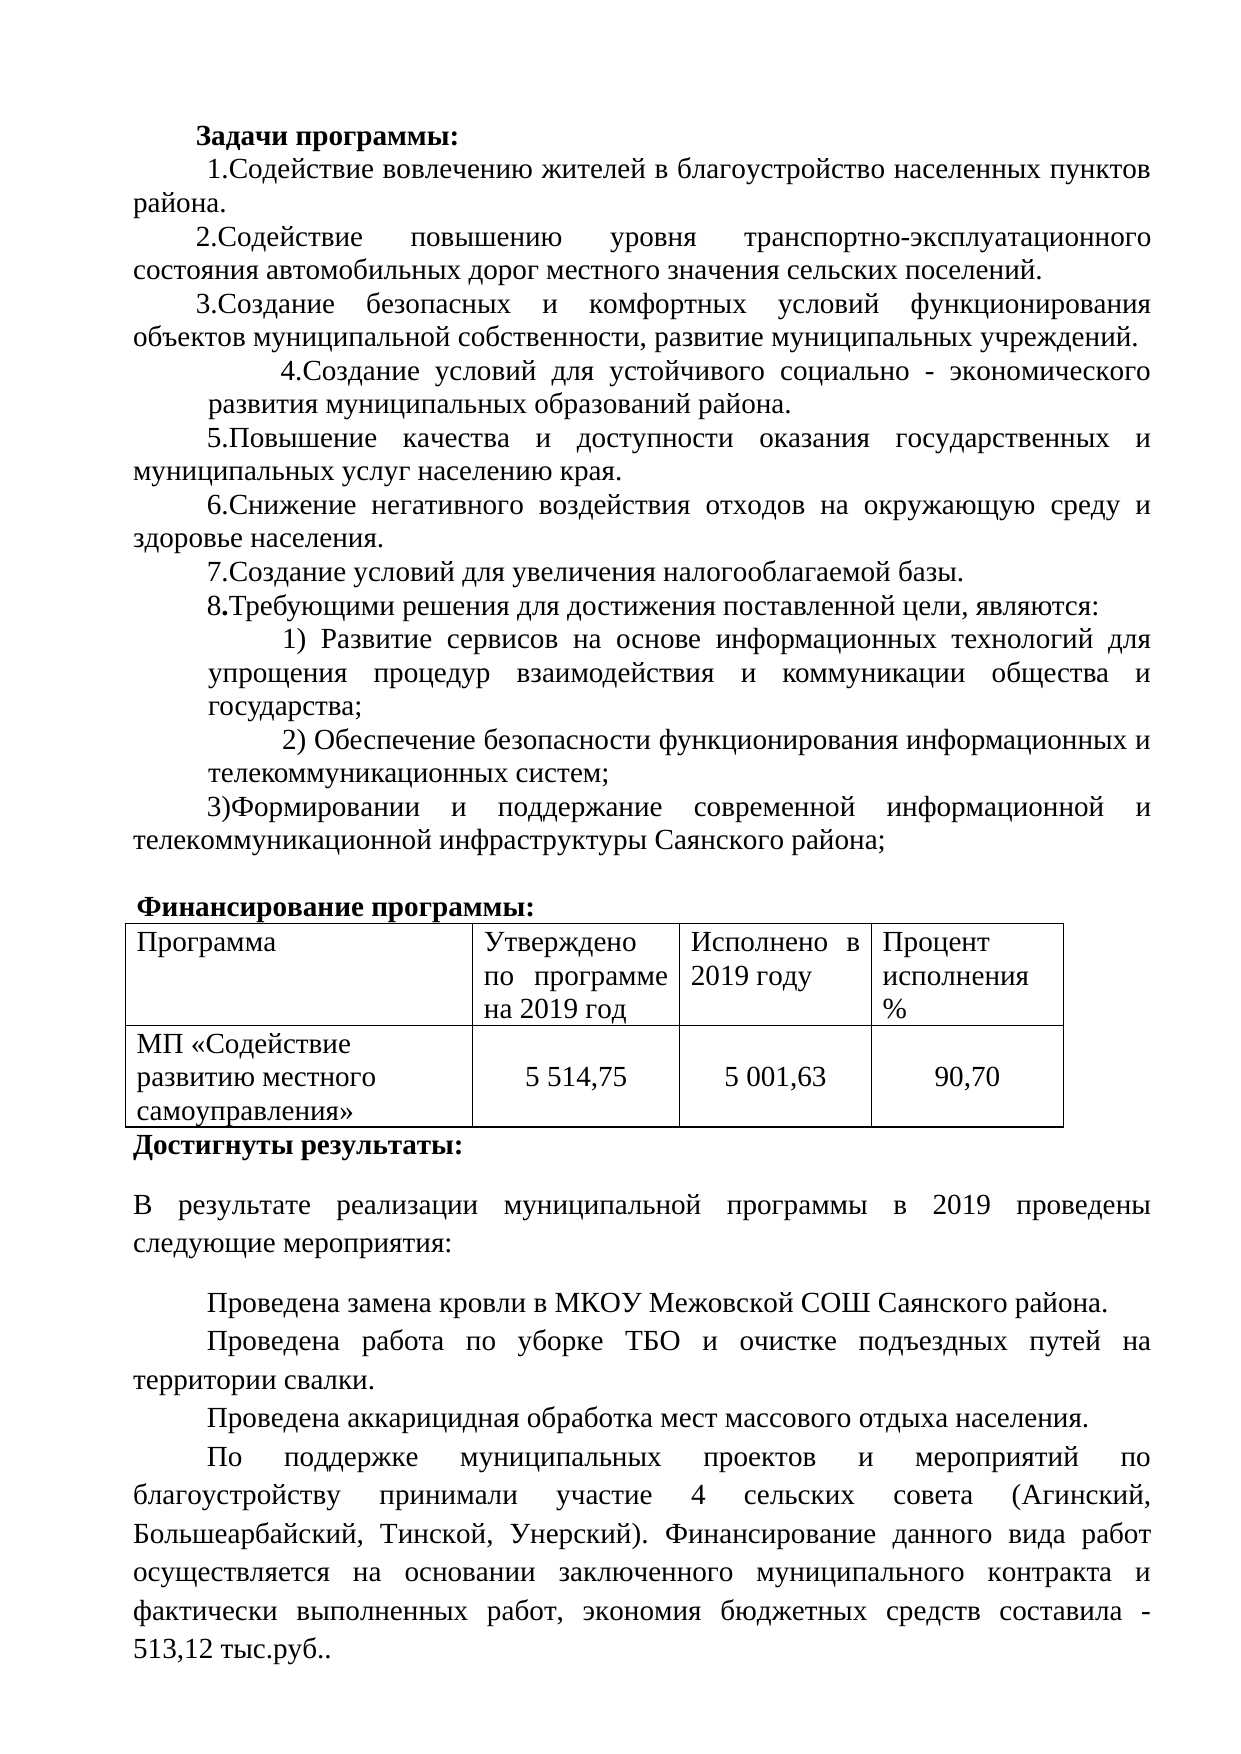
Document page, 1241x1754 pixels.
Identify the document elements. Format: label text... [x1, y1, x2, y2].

list Проведена аккарицидная обработка мест массового отдыха населения. [133, 1400, 1152, 1434]
text 1.Содействие вовлечению жителей в благоустройство населенных пунктов района. [133, 152, 1152, 219]
text 2.Содействие повышению уровня транспортно-эксплуатационного состояния автомобильных дорог местного значения сельских поселений. [133, 219, 1152, 286]
list По поддержке муниципальных проектов и мероприятий по благоустройству принимали участие 4 сельских совета (Агинский, Большеарбайский, Тинской, Унерский). Финансирование данного вида работ осуществляется на основании заключенного муниципального контракта и фактически выполненных работ, экономия бюджетных средств составила - 513,12 тыс.руб.. [133, 1439, 1152, 1665]
table_cell 5 001,63 [680, 1026, 871, 1126]
text 4.Создание условий для устойчивого социально - экономического развития муниципальных образований района. [208, 353, 1152, 420]
table_header Программа [126, 924, 472, 1025]
list Проведена замена кровли в МКОУ Межовской СОШ Саянского района. [133, 1285, 1152, 1318]
table_cell 90,70 [872, 1026, 1063, 1126]
title 2) Обеспечение безопасности функционирования информационных и телекоммуникационных систем; [208, 722, 1152, 789]
text Задачи программы: [166, 118, 1152, 152]
title 8.Требующими решения для достижения поставленной цели, являются: [180, 588, 1152, 621]
table_cell 5 514,75 [473, 1026, 679, 1126]
table_cell МП «Содействие развитию местного самоуправления» [126, 1026, 472, 1126]
text Достигнуты результаты: [133, 1127, 1152, 1161]
list 5.Повышение качества и доступности оказания государственных и муниципальных услуг населению края. [133, 420, 1152, 487]
title 1) Развитие сервисов на основе информационных технологий для упрощения процедур взаимодействия и коммуникации общества и государства; [208, 621, 1152, 722]
list 7.Создание условий для увеличения налогооблагаемой базы. [133, 554, 1152, 588]
table_header Процент исполнения % [872, 924, 1063, 1025]
table_header Исполнено в 2019 году [680, 924, 871, 1025]
list 3)Формировании и поддержание современной информационной и телекоммуникационной инфраструктуры Саянского района; [133, 789, 1152, 856]
list Проведена работа по уборке ТБО и очистке подъездных путей на территории свалки. [133, 1323, 1152, 1395]
text В результате реализации муниципальной программы в 2019 проведены следующие мероприятия: [133, 1187, 1152, 1259]
list 3.Создание безопасных и комфортных условий функционирования объектов муниципальной собственности, развитие муниципальных учреждений. [133, 286, 1152, 353]
text Финансирование программы: [136, 889, 1152, 923]
list 6.Снижение негативного воздействия отходов на окружающую среду и здоровье населения. [133, 487, 1152, 554]
table_header Утверждено по программе на 2019 год [473, 924, 679, 1025]
